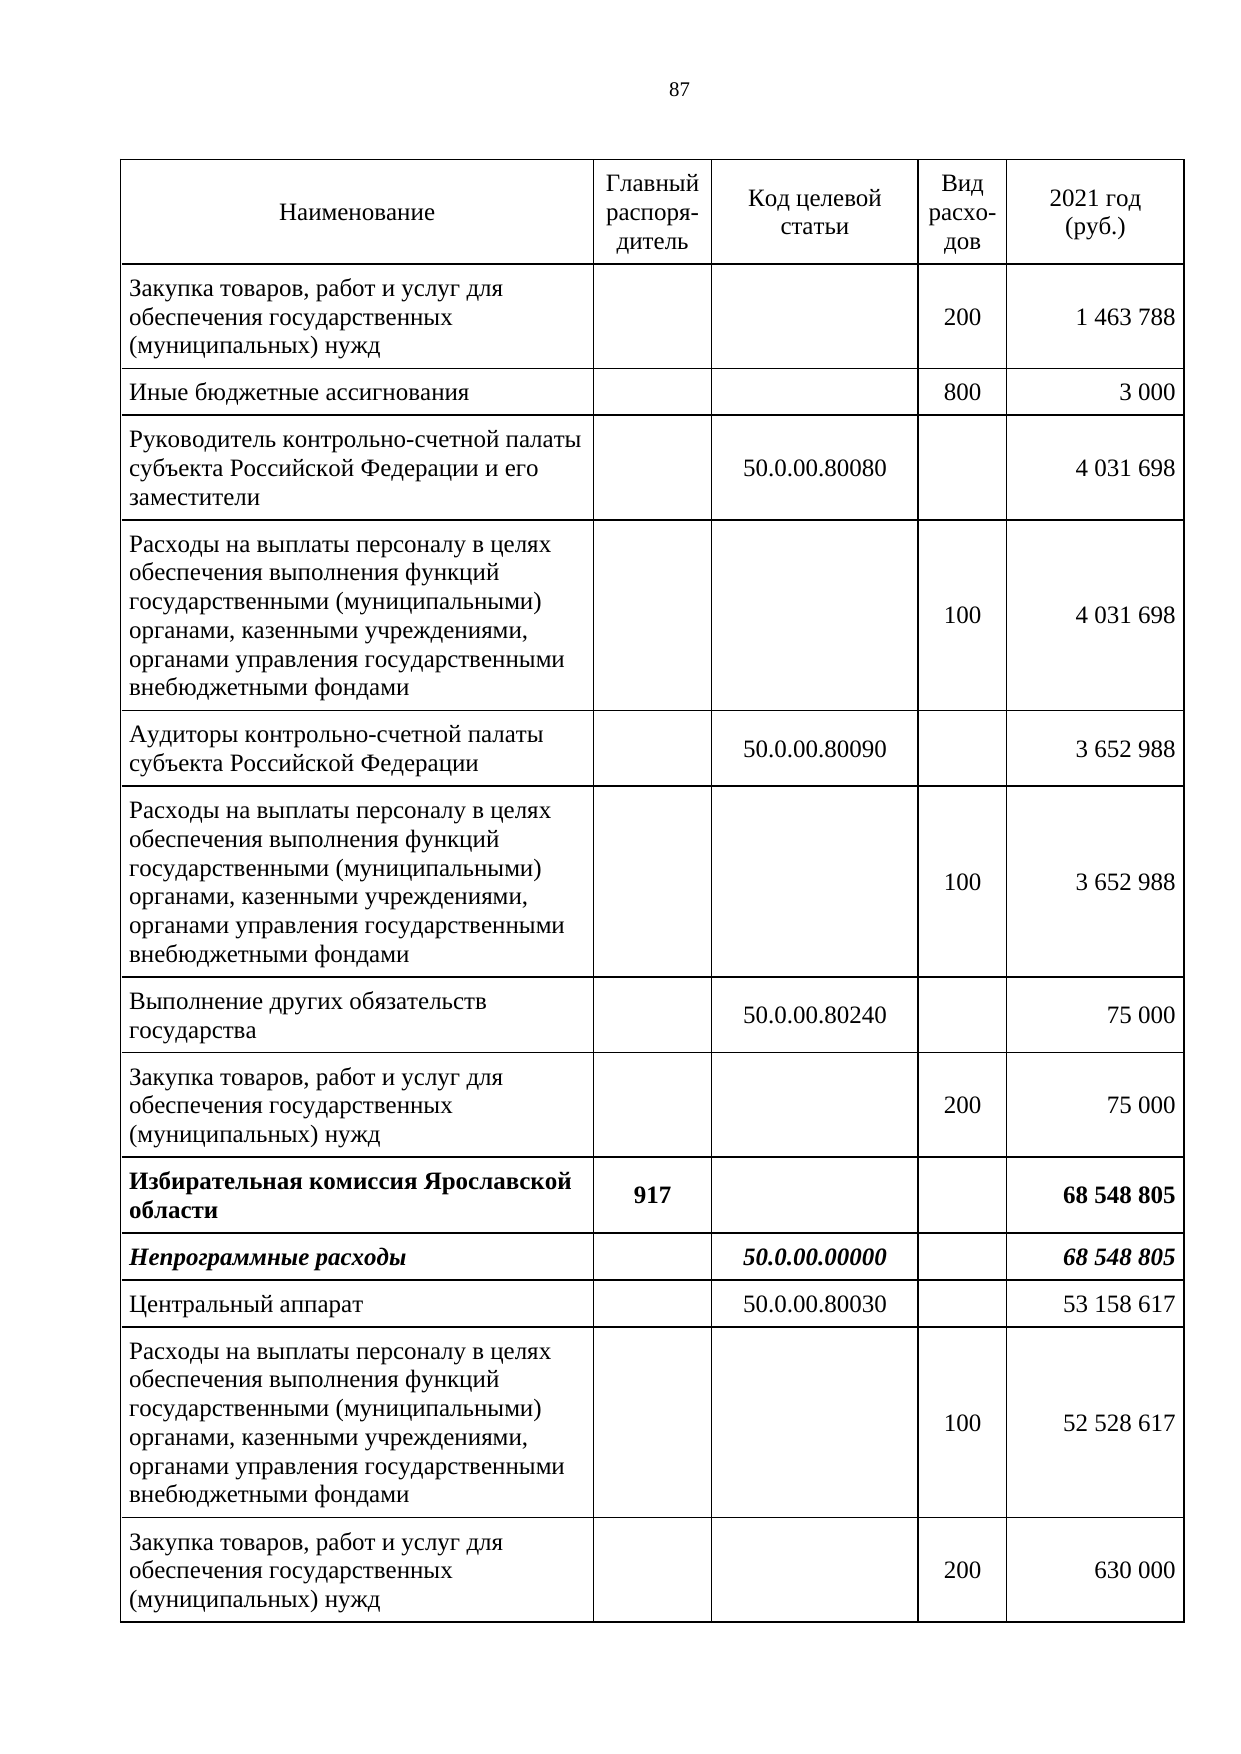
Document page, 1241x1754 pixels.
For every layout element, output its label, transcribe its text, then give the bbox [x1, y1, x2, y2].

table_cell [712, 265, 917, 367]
table_header Главный распоря-дитель [594, 160, 711, 263]
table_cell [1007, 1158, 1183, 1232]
table_header Код целевой статьи [712, 160, 917, 263]
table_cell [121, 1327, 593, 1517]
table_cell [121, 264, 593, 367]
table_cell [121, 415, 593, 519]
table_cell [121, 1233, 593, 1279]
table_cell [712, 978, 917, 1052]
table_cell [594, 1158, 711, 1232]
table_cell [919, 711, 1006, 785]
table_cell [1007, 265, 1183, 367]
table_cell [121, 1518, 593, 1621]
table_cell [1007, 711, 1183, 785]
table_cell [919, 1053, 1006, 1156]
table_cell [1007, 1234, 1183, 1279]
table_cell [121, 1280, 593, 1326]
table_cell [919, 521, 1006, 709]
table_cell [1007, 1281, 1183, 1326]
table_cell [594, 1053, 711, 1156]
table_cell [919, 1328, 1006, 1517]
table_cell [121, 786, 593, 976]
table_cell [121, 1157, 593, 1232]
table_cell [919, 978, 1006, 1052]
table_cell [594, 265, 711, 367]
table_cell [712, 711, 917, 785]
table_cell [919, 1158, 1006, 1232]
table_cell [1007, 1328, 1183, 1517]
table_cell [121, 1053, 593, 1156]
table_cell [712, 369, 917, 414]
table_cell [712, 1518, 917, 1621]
table_header Наименование [121, 160, 593, 263]
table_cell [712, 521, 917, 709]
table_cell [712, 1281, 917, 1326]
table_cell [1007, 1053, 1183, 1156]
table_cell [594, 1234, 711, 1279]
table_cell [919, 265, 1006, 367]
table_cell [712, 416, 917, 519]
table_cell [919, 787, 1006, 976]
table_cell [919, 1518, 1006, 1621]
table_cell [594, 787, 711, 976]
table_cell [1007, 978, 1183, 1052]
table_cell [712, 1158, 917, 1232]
table_header 2021 год (руб.) [1007, 160, 1183, 263]
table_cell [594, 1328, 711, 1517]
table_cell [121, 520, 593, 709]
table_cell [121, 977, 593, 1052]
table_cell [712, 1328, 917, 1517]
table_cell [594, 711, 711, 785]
table_header Вид расхо-дов [919, 160, 1006, 263]
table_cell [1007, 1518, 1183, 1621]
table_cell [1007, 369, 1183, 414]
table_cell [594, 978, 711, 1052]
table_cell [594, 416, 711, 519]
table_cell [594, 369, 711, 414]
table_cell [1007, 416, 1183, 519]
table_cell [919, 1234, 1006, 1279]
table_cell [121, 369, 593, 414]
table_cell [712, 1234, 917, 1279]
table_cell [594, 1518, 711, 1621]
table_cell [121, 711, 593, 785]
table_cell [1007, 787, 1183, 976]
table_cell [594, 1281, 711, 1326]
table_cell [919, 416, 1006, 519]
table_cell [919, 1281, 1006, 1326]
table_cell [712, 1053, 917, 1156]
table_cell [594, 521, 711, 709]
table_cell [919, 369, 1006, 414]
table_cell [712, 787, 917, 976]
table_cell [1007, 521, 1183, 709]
